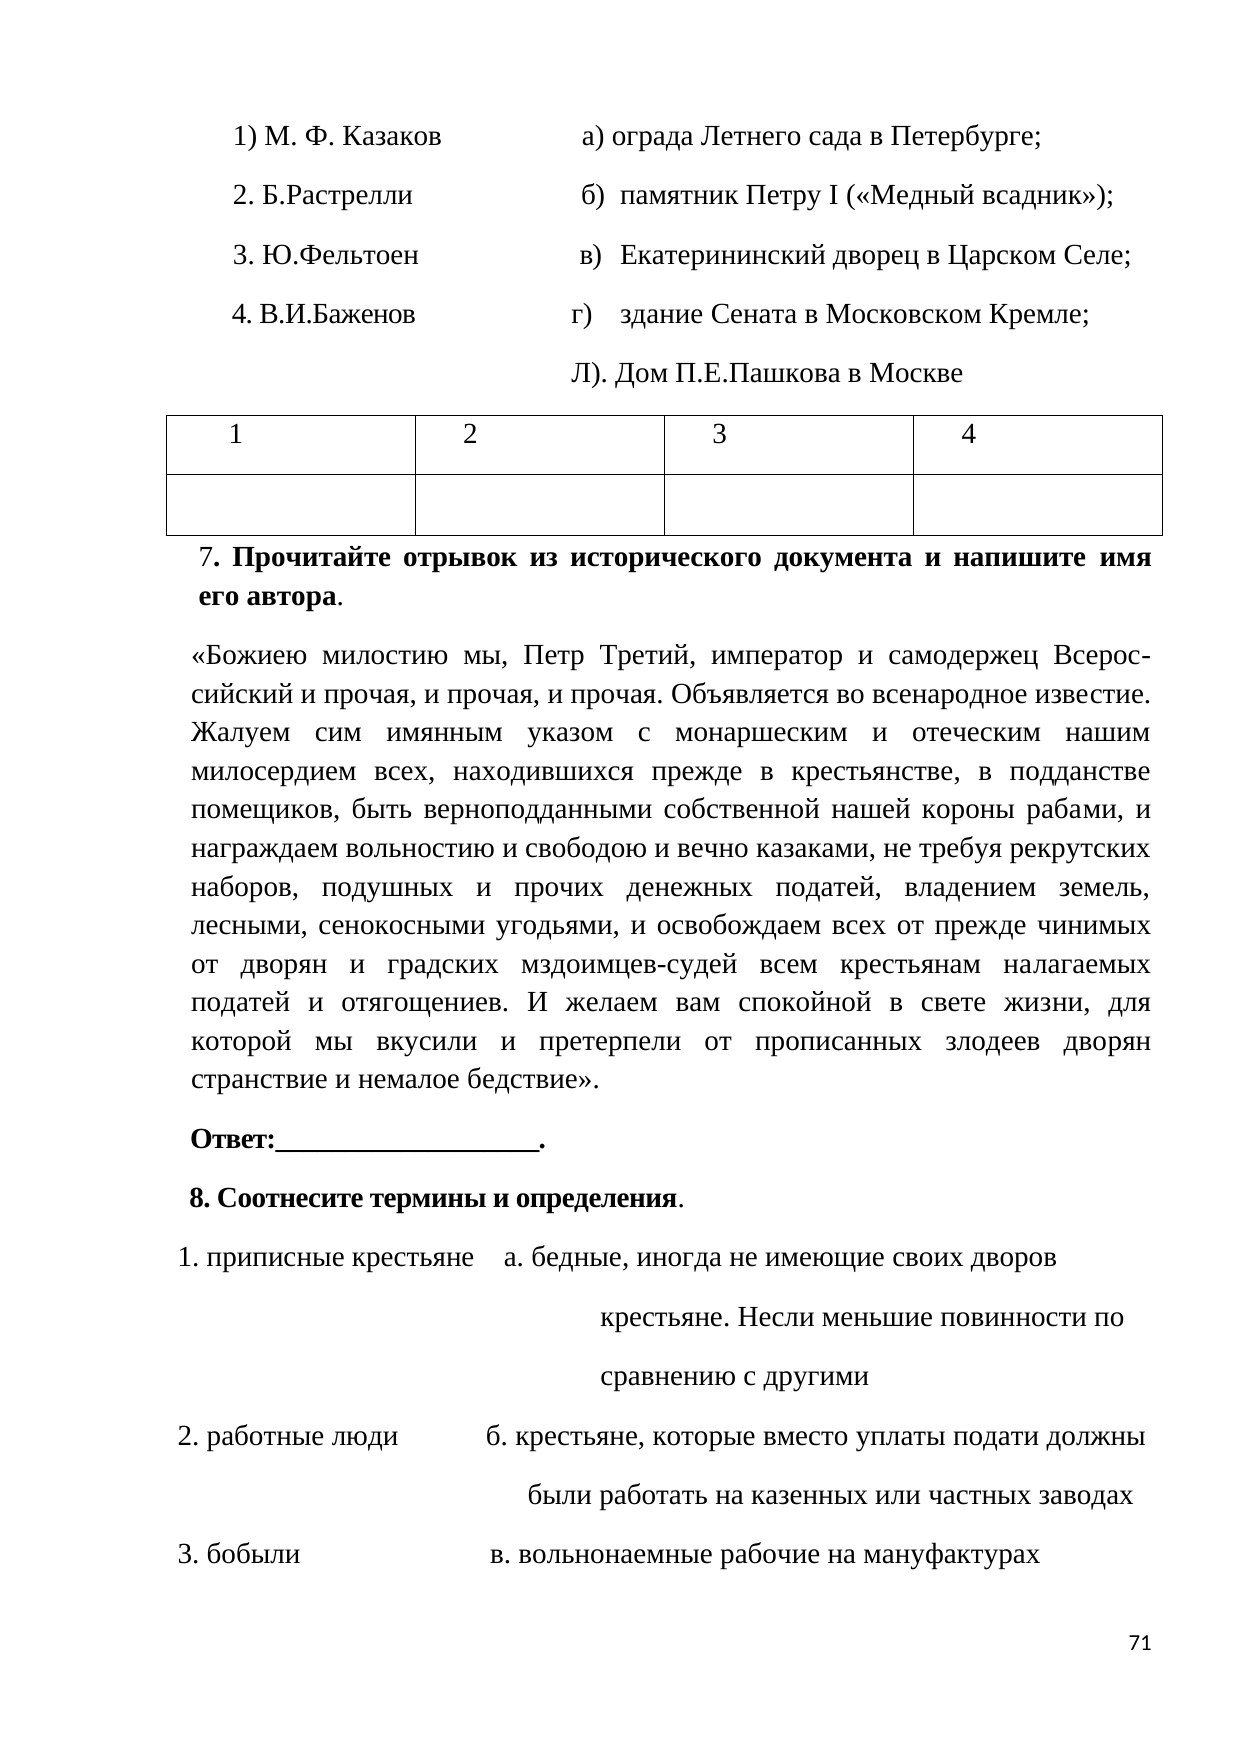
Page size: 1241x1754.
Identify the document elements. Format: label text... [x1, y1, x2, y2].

text 4. В.И.Баженов г) здание Сената в Московском Кремле; [177, 296, 1152, 330]
text 8. Соотнесите термины и определения. [189, 1180, 1152, 1214]
text 2. Б.Растрелли б) памятник Петру I («Медный всадник»); [233, 177, 1152, 211]
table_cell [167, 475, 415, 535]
text сравнению с другими [177, 1358, 1152, 1392]
text крестьяне. Несли меньшие повинности по [177, 1299, 1152, 1332]
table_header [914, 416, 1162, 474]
text «Божиею милостию мы, Петр Третий, император и самодержец Всероссийский и прочая, и прочая, и прочая. Объявляется во всенародное известие. Жалуем сим имянным указом с монаршеским и отеческим нашим милосердием всех, находившихся прежде в крестьянстве, в подданстве помещиков, быть верноподданными собственной нашей короны рабами, и награждаем вольностию и свободою и вечно казаками, не требуя рекрутских наборов, подушных и прочих денежных податей, владением земель, лесными, сенокосными угодьями, и освобождаем всех от прежде чинимых от дворян и градских мздоимцев-судей всем крестьянам налагаемых податей и отягощениев. И желаем вам спокойной в свете жизни, для которой мы вкусили и претерпели от прописанных злодеев дворян странствие и немалое бедствие». [191, 637, 1151, 1095]
text Ответ:___________________. [190, 1121, 1152, 1154]
text 1) М. Ф. Казаков а) ограда Летнего сада в Петербурге; [233, 118, 1152, 152]
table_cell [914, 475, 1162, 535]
text 3. Ю.Фельтоен в) Екатерининский дворец в Царском Селе; [233, 237, 1152, 270]
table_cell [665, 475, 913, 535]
text Л). Дом П.Е.Пашкова в Москве [177, 356, 1152, 389]
text 2. работные люди б. крестьяне, которые вместо уплаты подати должны [177, 1418, 1152, 1451]
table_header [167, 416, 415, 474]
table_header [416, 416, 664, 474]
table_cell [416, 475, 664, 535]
text 1. приписные крестьяне а. бедные, иногда не имеющие своих дворов [177, 1239, 1152, 1273]
text 3. бобыли в. вольнонаемные рабочие на мануфактурах [177, 1536, 1152, 1570]
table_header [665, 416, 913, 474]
text были работать на казенных или частных заводах [177, 1477, 1152, 1511]
text 7. Прочитайте отрывок из исторического документа и напишите имя его автора. [198, 539, 1152, 612]
